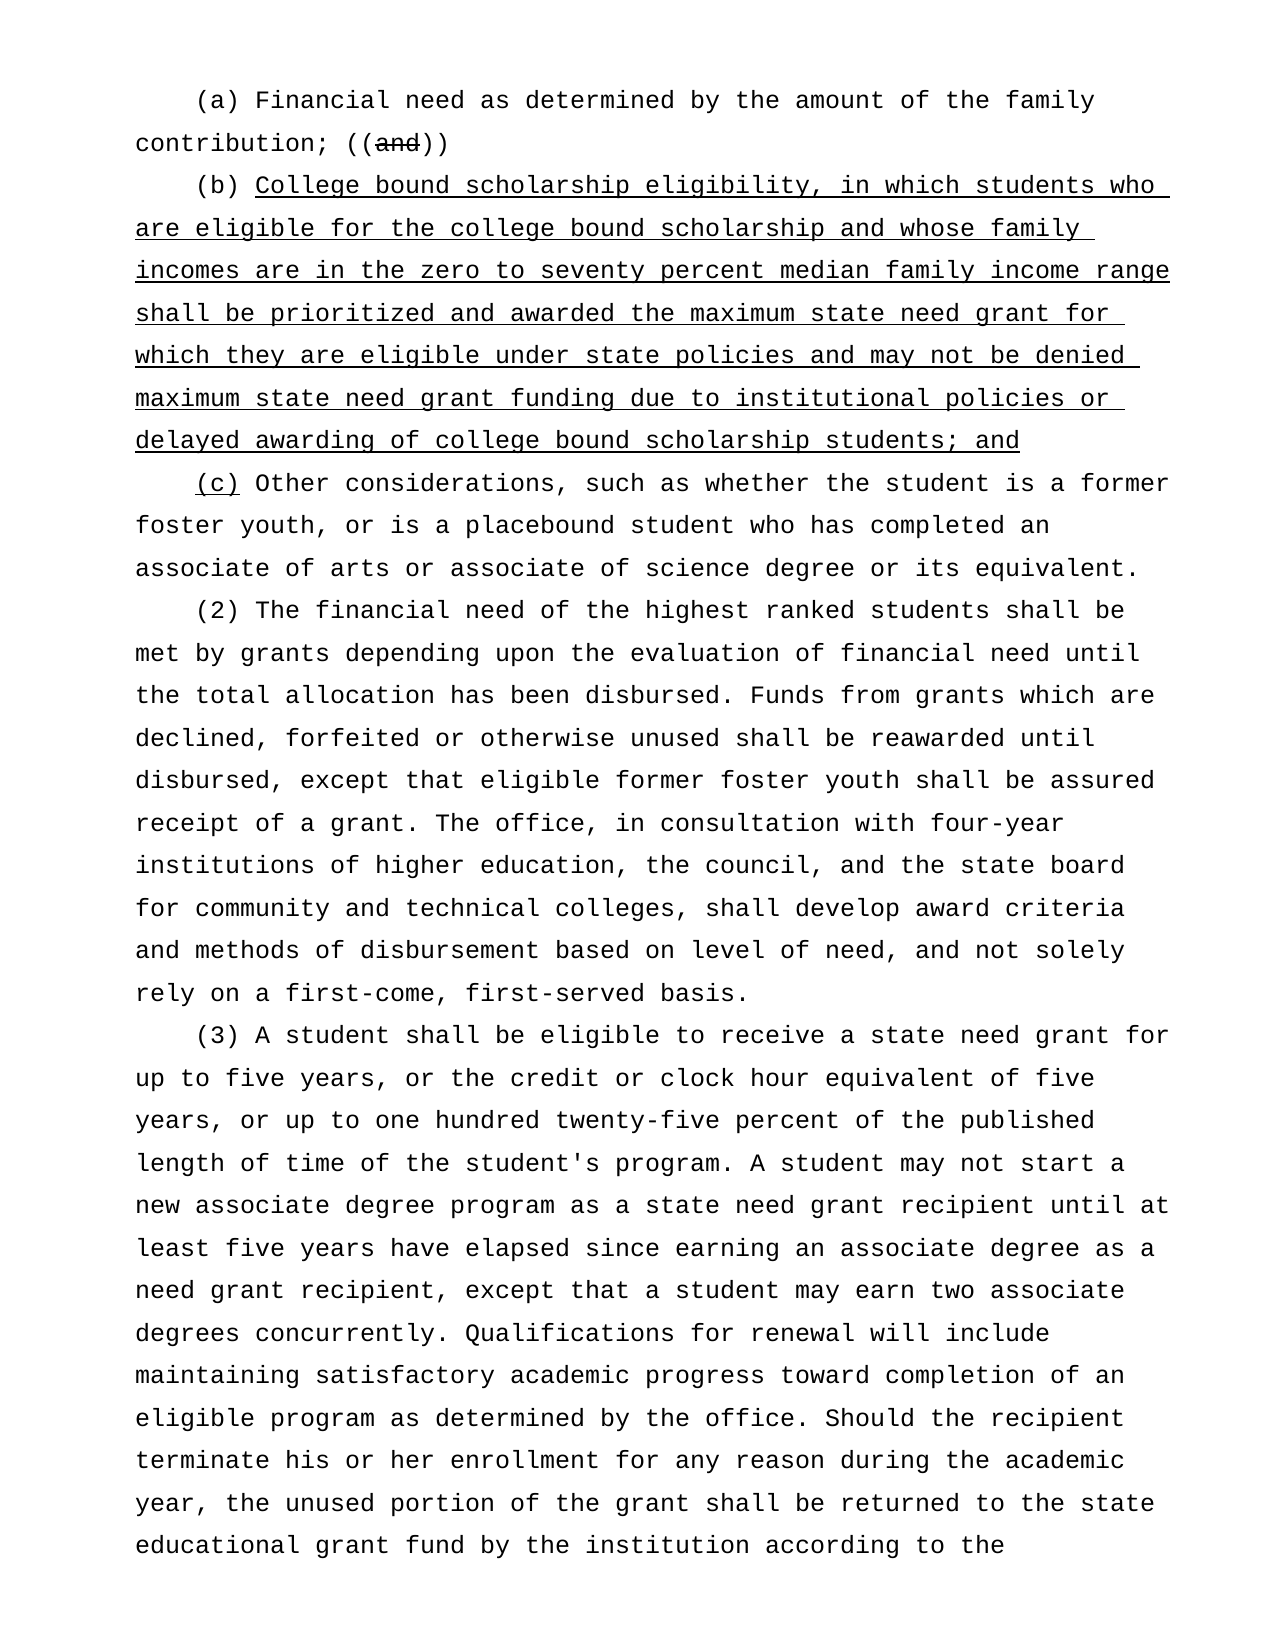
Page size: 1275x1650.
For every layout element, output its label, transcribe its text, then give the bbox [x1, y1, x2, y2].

text (b) College bound scholarship eligibility, in which students who are eligible for the college bound scholarship and whose family incomes are in the zero to seventy percent median family income range shall be prioritized and awarded the maximum state need grant for which they are eligible under state policies and may not be denied maximum state need grant funding due to institutional policies or delayed awarding of college bound scholarship students; and [135, 160, 1170, 281]
text (2) The financial need of the highest ranked students shall be met by grants depending upon the evaluation of financial need until the total allocation has been disbursed. Funds from grants which are declined, forfeited or otherwise unused shall be reawarded until disbursed, except that eligible former foster youth shall be assured receipt of a grant. The office, in consultation with four-year institutions of higher education, the council, and the state board for community and technical colleges, shall develop award criteria and methods of disbursement based on level of need, and not solely rely on a first-come, first-served basis. [135, 585, 1170, 1010]
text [135, 1010, 1170, 1562]
text (b) College bound scholarship eligibility, in which students who are eligible for the college bound scholarship and whose family incomes are in the zero to seventy percent median family income range shall be prioritized and awarded the maximum state need grant for which they are eligible under state policies and may not be denied maximum state need grant funding due to institutional policies or delayed awarding of college bound scholarship students; and [135, 283, 1170, 457]
text (a) Financial need as determined by the amount of the family contribution; ((and)) [135, 75, 1170, 160]
text (c) Other considerations, such as whether the student is a former foster youth, or is a placebound student who has completed an associate of arts or associate of science degree or its equivalent. [135, 457, 1170, 585]
